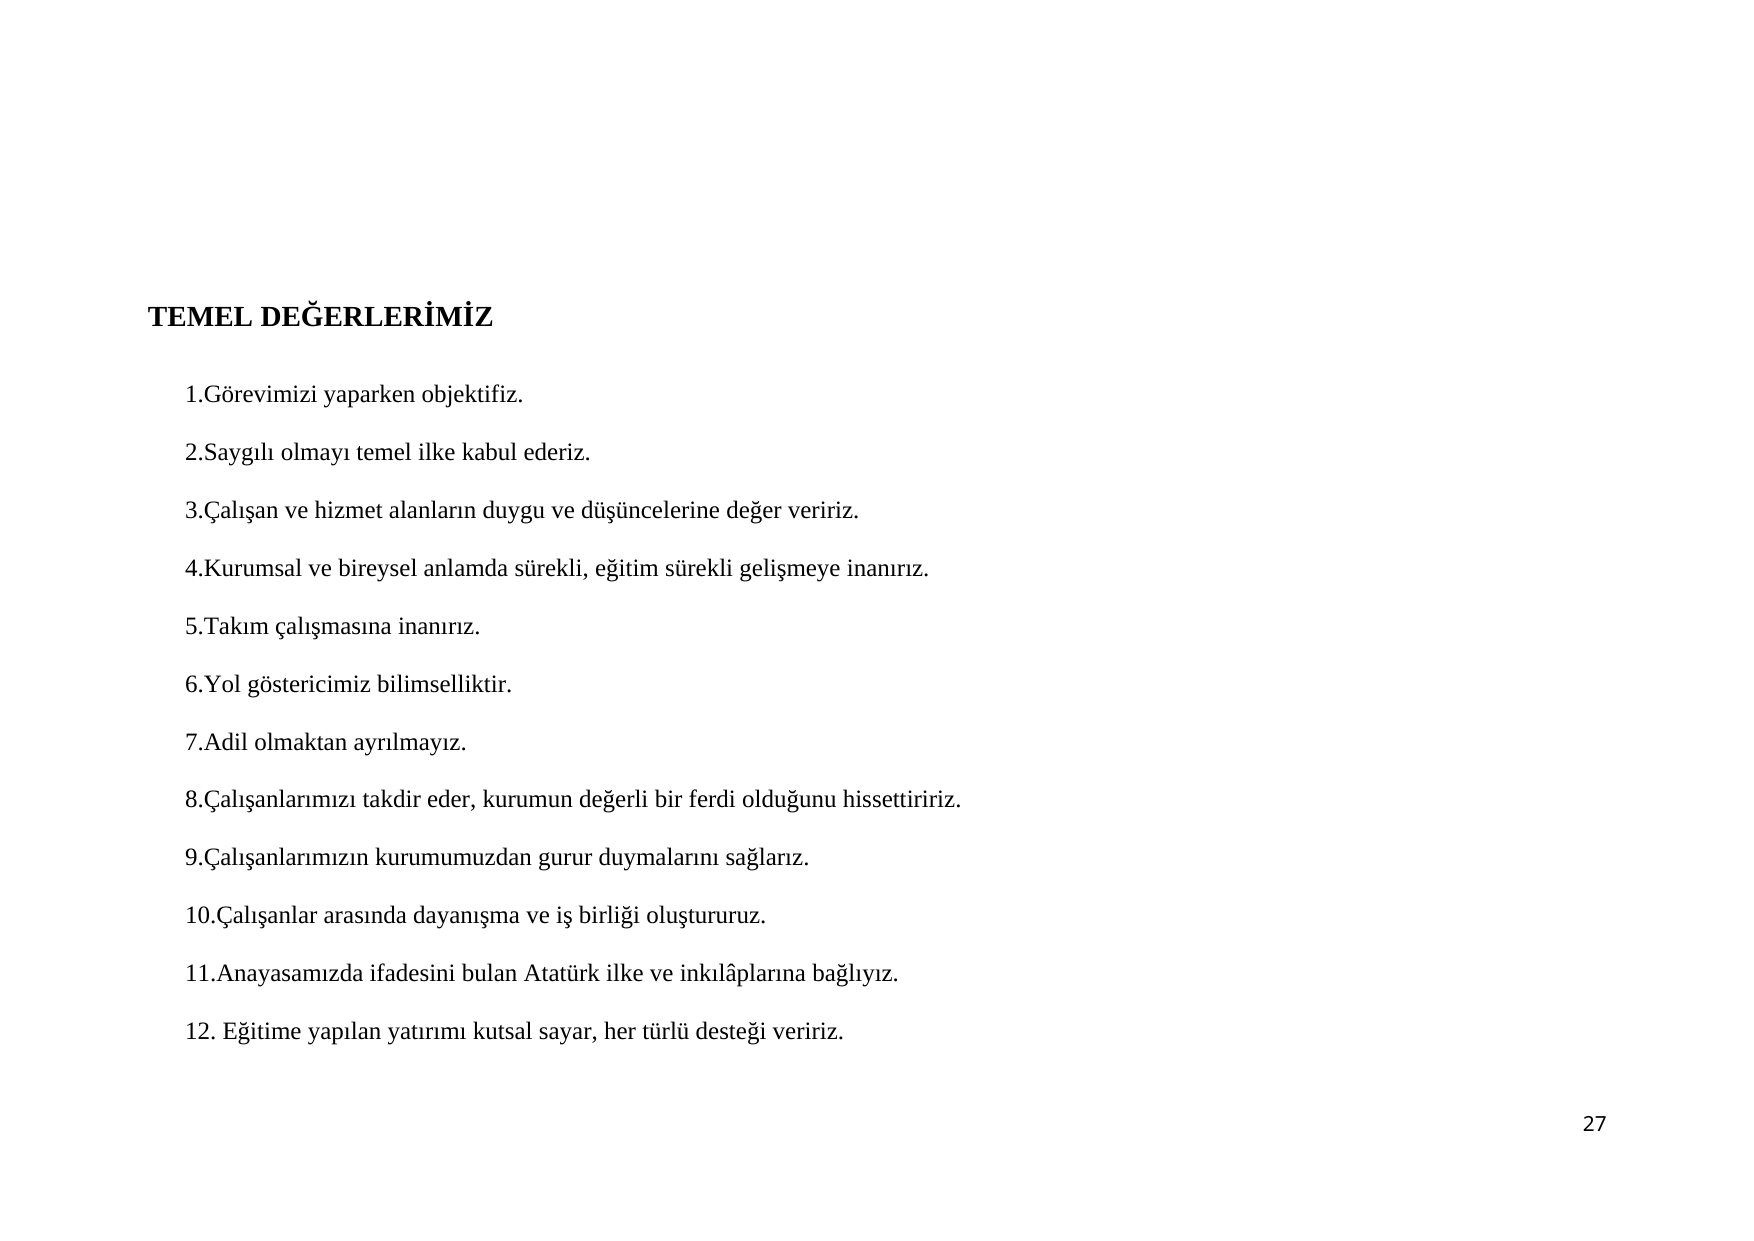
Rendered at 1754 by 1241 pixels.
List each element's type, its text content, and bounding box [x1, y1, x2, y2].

list 4.Kurumsal ve bireysel anlamda sürekli, eğitim sürekli gelişmeye inanırız. [185, 553, 1606, 582]
list 8.Çalışanlarımızı takdir eder, kurumun değerli bir ferdi olduğunu hissettiririz. [185, 784, 1606, 813]
list 10.Çalışanlar arasında dayanışma ve iş birliği oluştururuz. [185, 900, 1606, 929]
list 6.Yol göstericimiz bilimselliktir. [185, 669, 1606, 697]
list 12. Eğitime yapılan yatırımı kutsal sayar, her türlü desteği veririz. [185, 1016, 1606, 1045]
list 3.Çalışan ve hizmet alanların duygu ve düşüncelerine değer veririz. [185, 495, 1606, 524]
list 11.Anayasamızda ifadesini bulan Atatürk ilke ve inkılâplarına bağlıyız. [185, 958, 1606, 987]
list 2.Saygılı olmayı temel ilke kabul ederiz. [185, 437, 1606, 466]
subtitle TEMEL DEĞERLERİMİZ [148, 299, 1606, 333]
list 7.Adil olmaktan ayrılmayız. [185, 727, 1606, 755]
list 5.Takım çalışmasına inanırız. [185, 611, 1606, 639]
list 1.Görevimizi yaparken objektifiz. [185, 379, 1606, 408]
list 9.Çalışanlarımızın kurumumuzdan gurur duymalarını sağlarız. [185, 842, 1606, 871]
